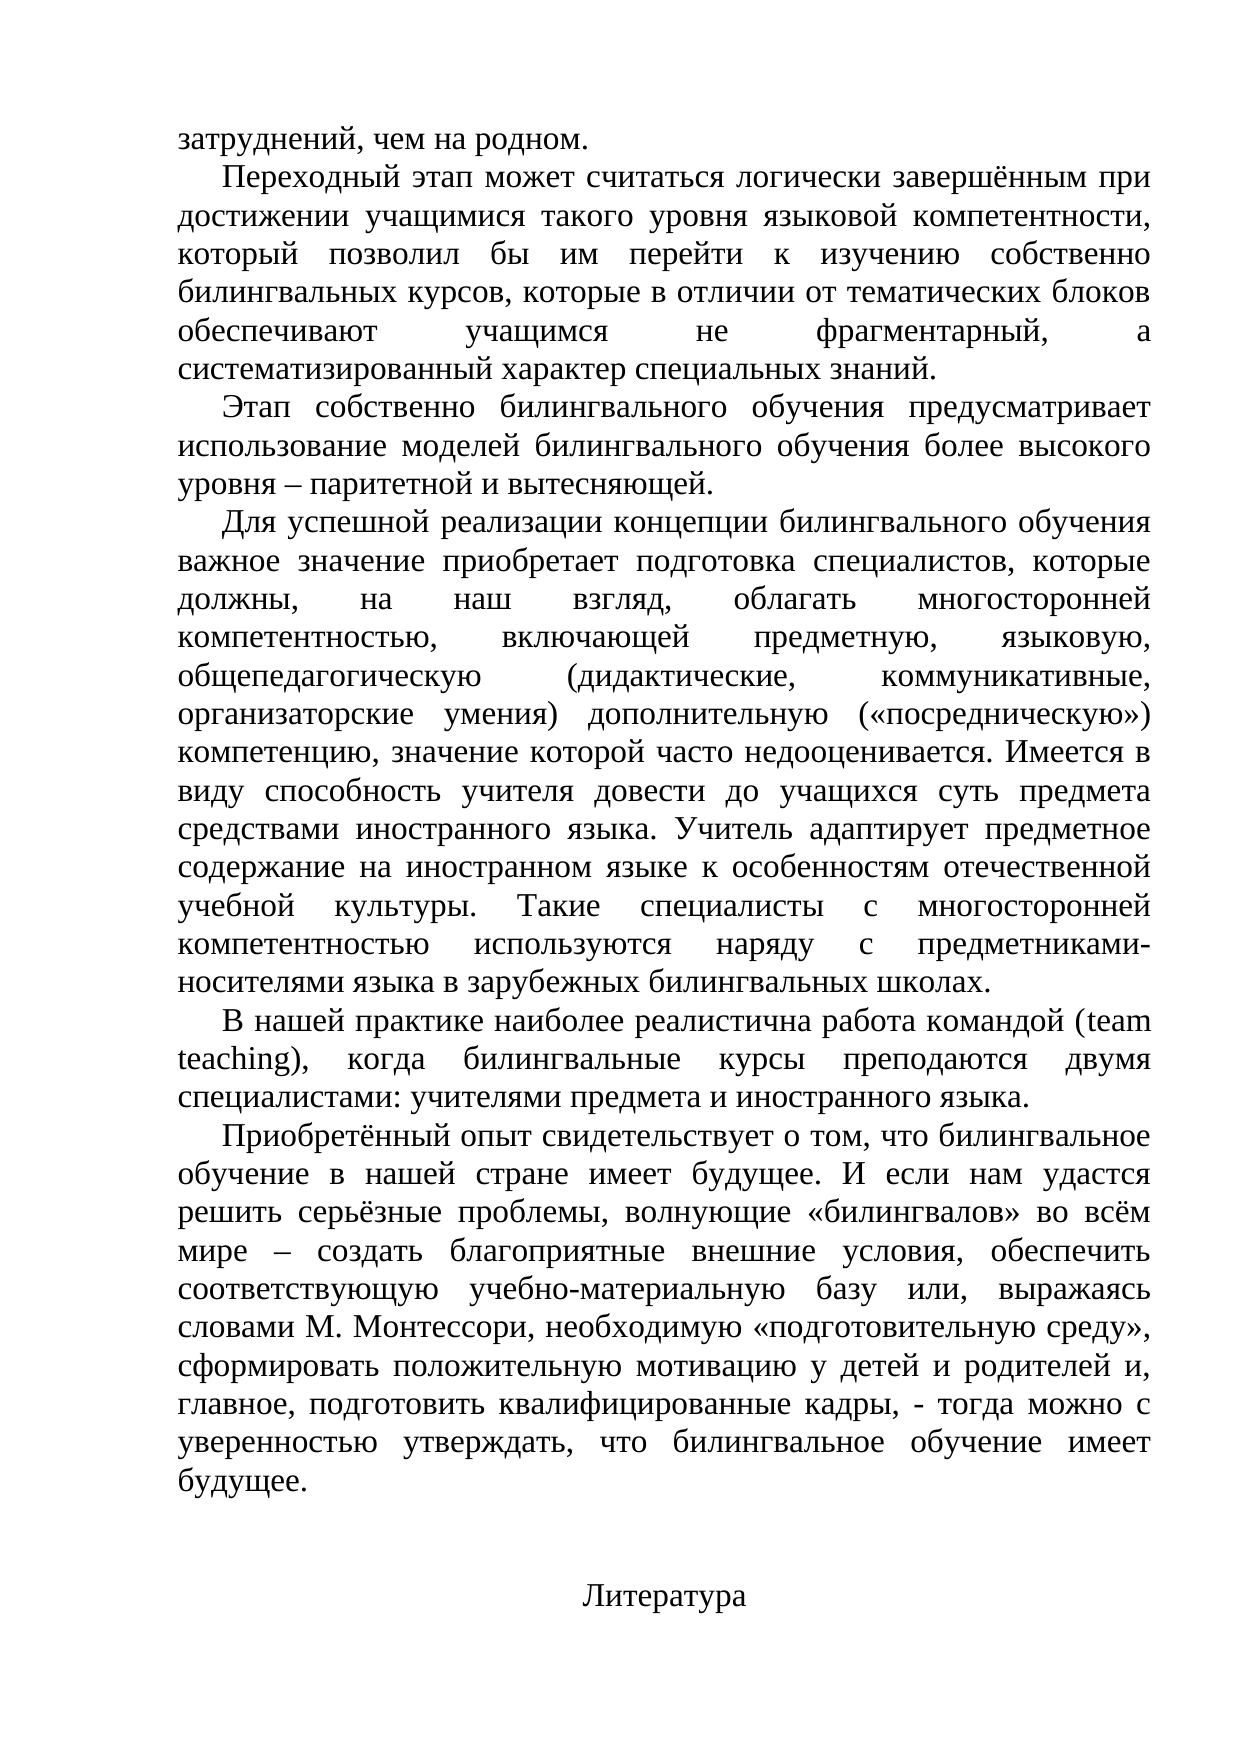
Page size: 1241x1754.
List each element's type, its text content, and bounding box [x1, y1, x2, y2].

text Этап собственно билингвального обучения предусматривает использование моделей билингвального обучения более высокого уровня – паритетной и вытесняющей. [177, 386, 1152, 501]
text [177, 118, 1152, 156]
text Для успешной реализации концепции билингвального обучения важное значение приобретает подготовка специалистов, которые должны, на наш взгляд, облагать многосторонней компетентностью, включающей предметную, языковую, общепедагогическую (дидактические, коммуникативные, организаторские умения) дополнительную («посредническую») компетенцию, значение которой часто недооценивается. Имеется в виду способность учителя довести до учащихся суть предмета средствами иностранного языка. Учитель адаптирует предметное содержание на иностранном языке к особенностям отечественной учебной культуры. Такие специалисты с многосторонней компетентностью используются наряду с предметниками-носителями языка в зарубежных билингвальных школах. [177, 501, 1152, 1000]
text Приобретённый опыт свидетельствует о том, что билингвальное обучение в нашей стране имеет будущее. И если нам удастся решить серьёзные проблемы, волнующие «билингвалов» во всём мире – создать благоприятные внешние условия, обеспечить соответствующую учебно-материальную базу или, выражаясь словами М. Монтессори, необходимую «подготовительную среду», сформировать положительную мотивацию у детей и родителей и, главное, подготовить квалифицированные кадры, - тогда можно с уверенностью утверждать, что билингвальное обучение имеет будущее. [177, 1115, 1152, 1498]
text Литература [177, 1575, 1152, 1613]
text Переходный этап может считаться логически завершённым при достижении учащимися такого уровня языковой компетентности, который позволил бы им перейти к изучению собственно билингвальных курсов, которые в отличии от тематических блоков обеспечивают учащимся не фрагментарный, а систематизированный характер специальных знаний. [177, 156, 1152, 386]
text В нашей практике наиболее реалистична работа командой (team teaching), когда билингвальные курсы преподаются двумя специалистами: учителями предмета и иностранного языка. [177, 1000, 1152, 1115]
